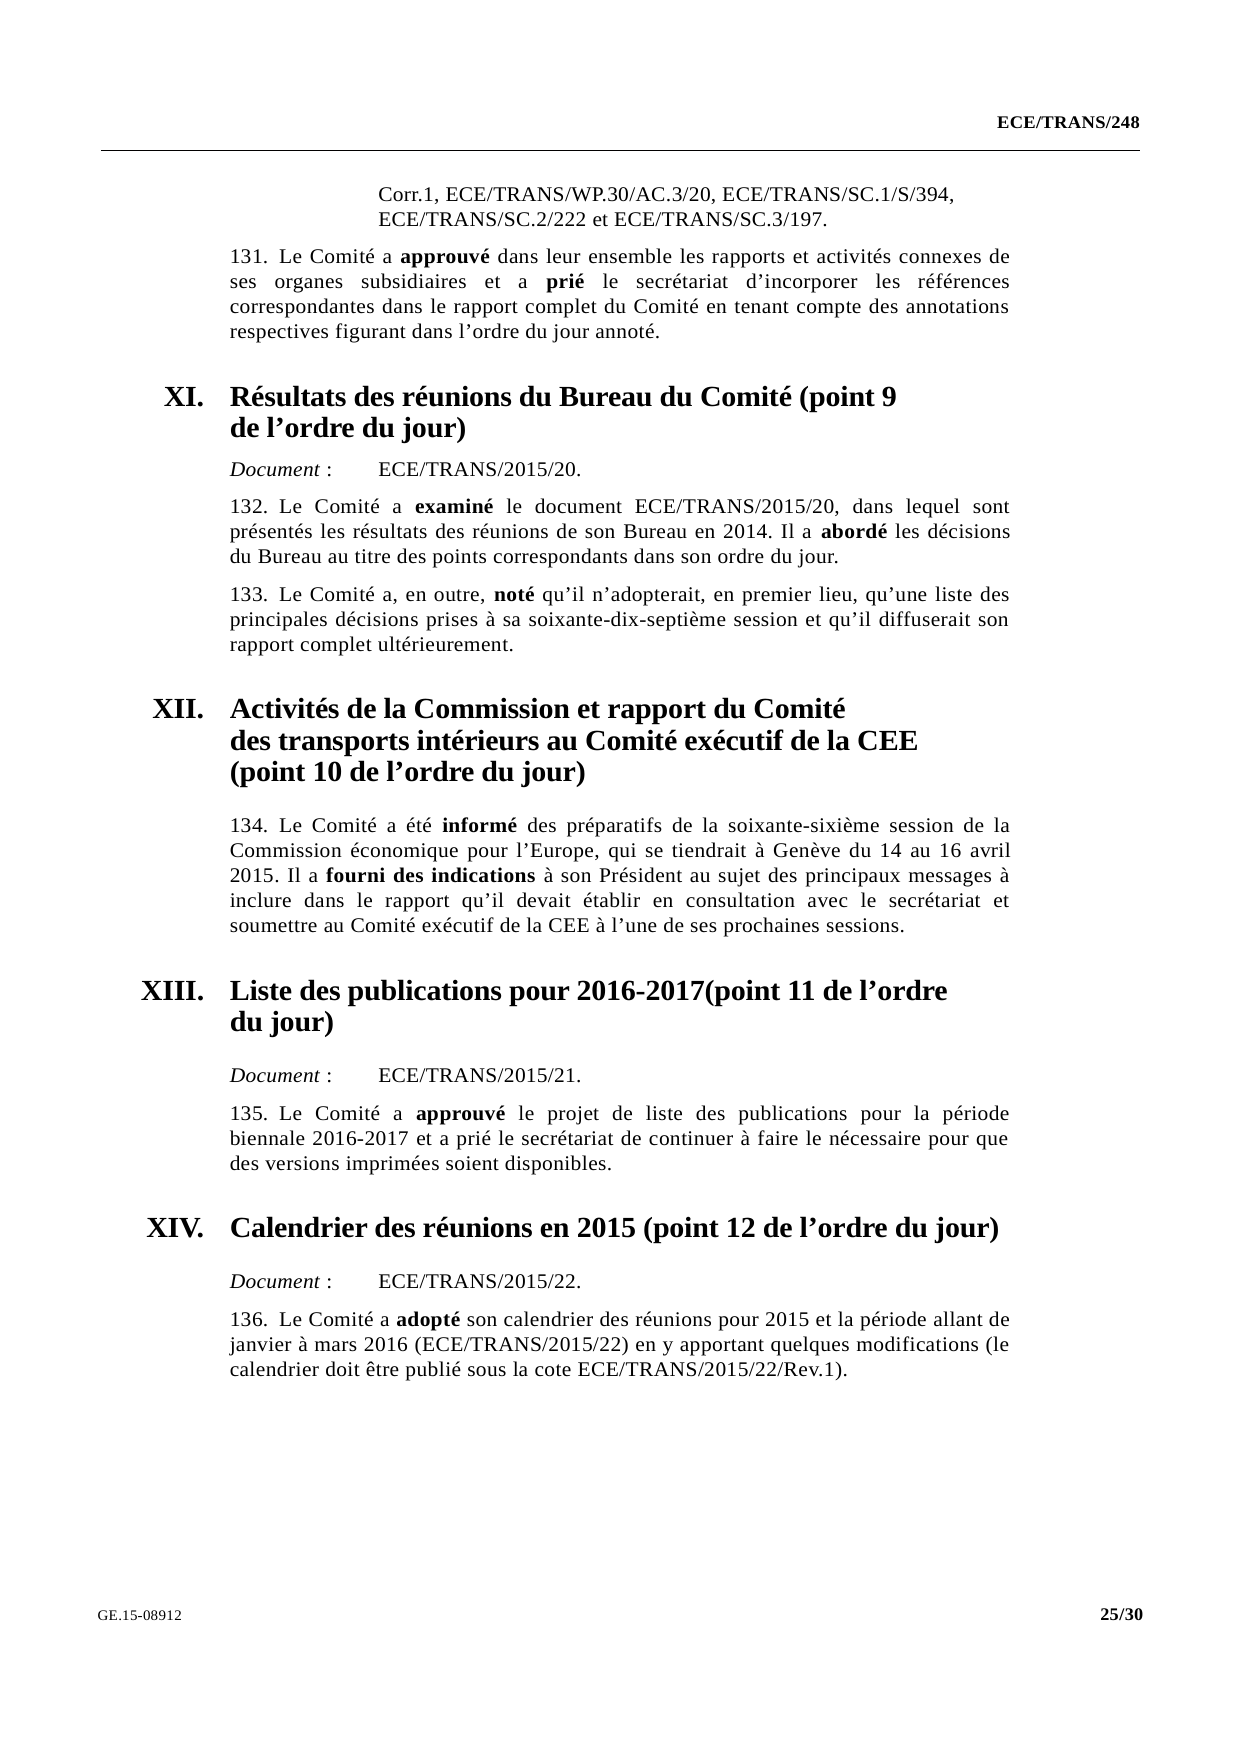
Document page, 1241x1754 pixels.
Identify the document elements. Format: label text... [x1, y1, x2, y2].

text XII. Activités de la Commission et rapport du Comité des transports intérieurs au Comité exécutif de la CEE (point 10 de l’ordre du jour) [97, 694, 1011, 788]
text Document : ECE/TRANS/2015/21. [97, 1063, 1011, 1088]
text XIII. Liste des publications pour 2016-2017(point 11 de l’ordre du jour) [97, 975, 1011, 1038]
text Document : ECE/TRANS/2015/22. [97, 1269, 1011, 1294]
list Le Comité a adopté son calendrier des réunions pour 2015 et la période allant de janvier à mars 2016 (ECE/TRANS/2015/22) en y apportant quelques modifications (le calendrier doit être publié sous la cote ECE/TRANS/2015/22/Rev.1). [229, 1306, 1011, 1381]
text XIV. Calendrier des réunions en 2015 (point 12 de l’ordre du jour) [97, 1213, 1011, 1244]
list Le Comité a, en outre, noté qu’il n’adopterait, en premier lieu, qu’une liste des principales décisions prises à sa soixante-dix-septième session et qu’il diffuserait son rapport complet ultérieurement. [229, 581, 1011, 656]
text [97, 181, 1011, 231]
list Le Comité a approuvé le projet de liste des publications pour la période biennale 2016-2017 et a prié le secrétariat de continuer à faire le nécessaire pour que des versions imprimées soient disponibles. [229, 1100, 1011, 1175]
list Le Comité a été informé des préparatifs de la soixante-sixième session de la Commission économique pour l’Europe, qui se tiendrait à Genève du 14 au 16 avril 2015. Il a fourni des indications à son Président au sujet des principaux messages à inclure dans le rapport qu’il devait établir en consultation avec le secrétariat et soumettre au Comité exécutif de la CEE à l’une de ses prochaines sessions. [229, 813, 1011, 938]
list Le Comité a approuvé dans leur ensemble les rapports et activités connexes de ses organes subsidiaires et a prié le secrétariat d’incorporer les références correspondantes dans le rapport complet du Comité en tenant compte des annotations respectives figurant dans l’ordre du jour annoté. [229, 244, 1011, 344]
text Document : ECE/TRANS/2015/20. [97, 456, 1011, 481]
list Le Comité a examiné le document ECE/TRANS/2015/20, dans lequel sont présentés les résultats des réunions de son Bureau en 2014. Il a abordé les décisions du Bureau au titre des points correspondants dans son ordre du jour. [229, 494, 1011, 569]
text XI. Résultats des réunions du Bureau du Comité (point 9 de l’ordre du jour) [97, 381, 1011, 444]
